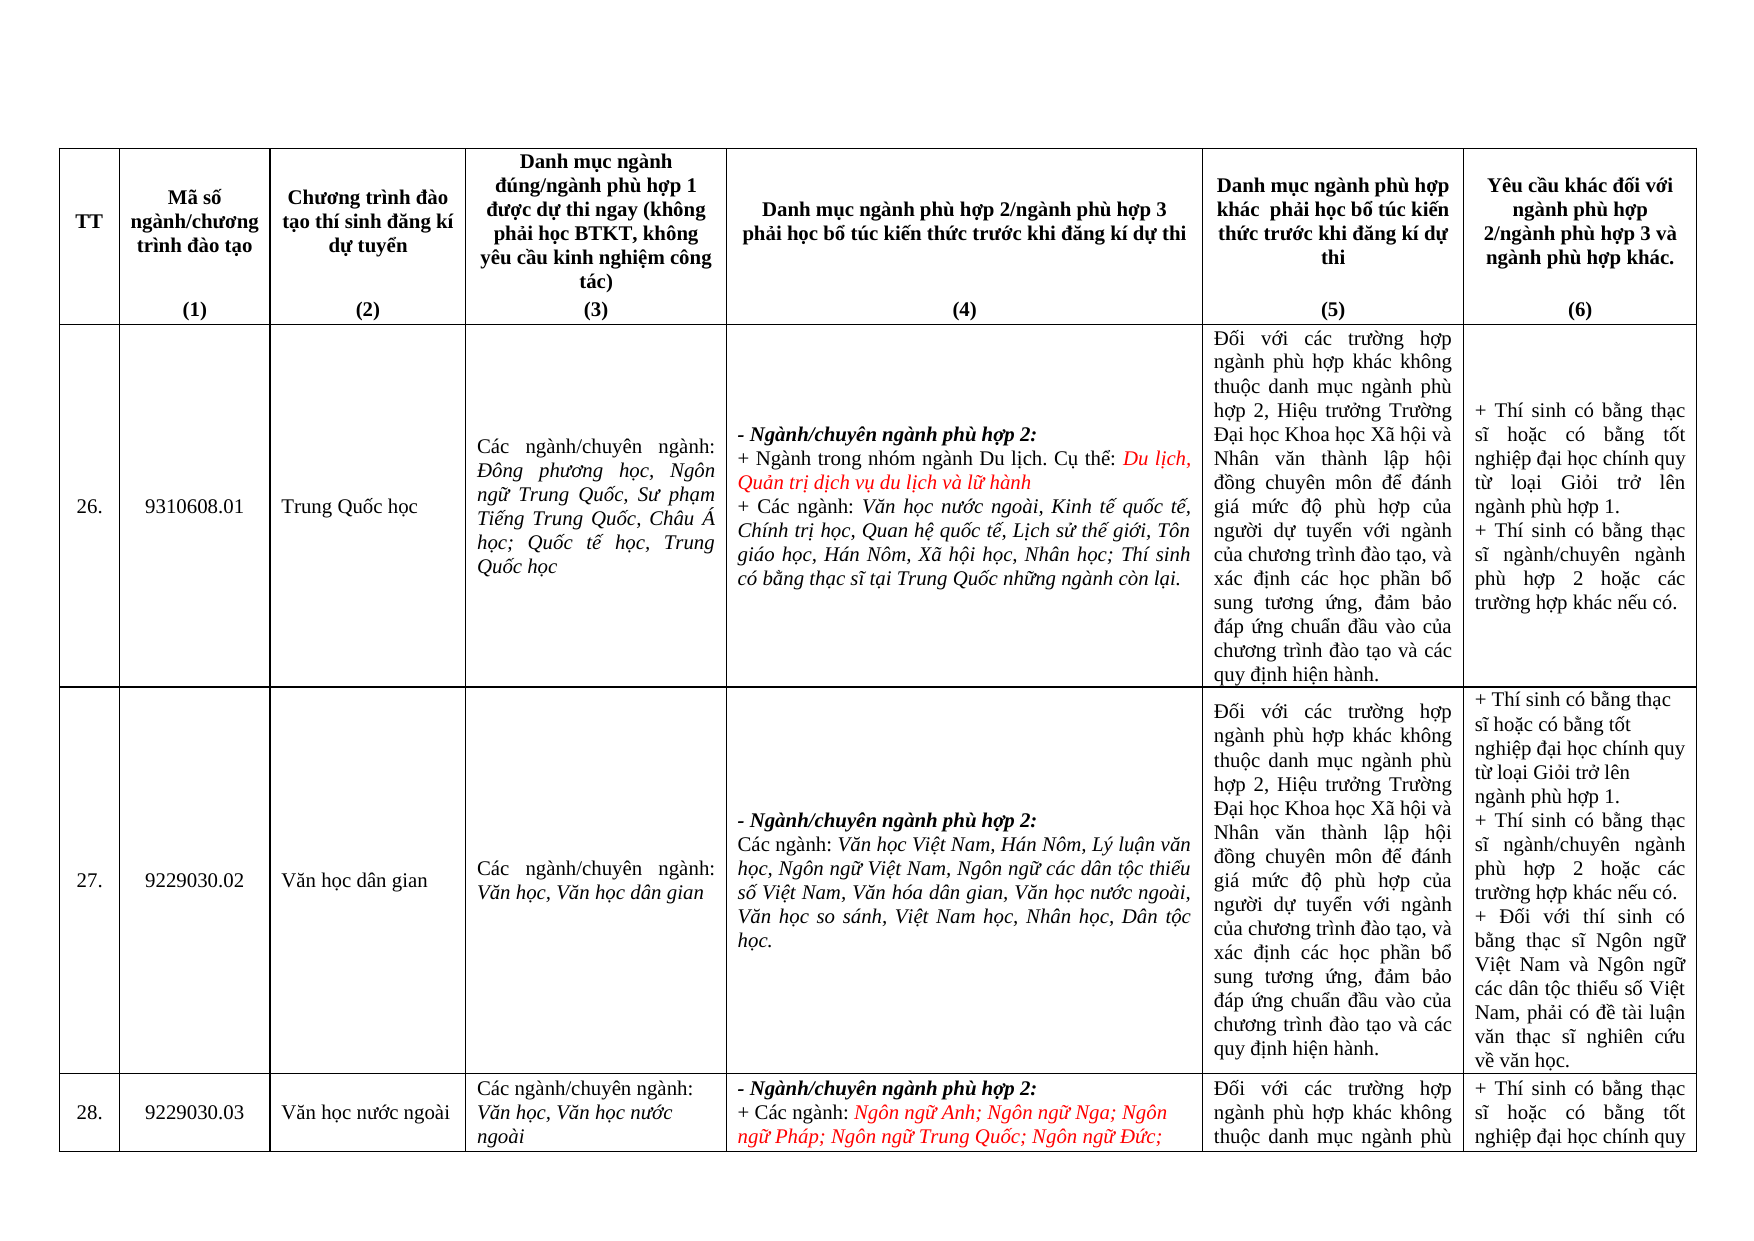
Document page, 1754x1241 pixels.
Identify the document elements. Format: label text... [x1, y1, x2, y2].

table_cell (1) [120, 293, 269, 324]
table_cell [60, 325, 119, 686]
table_cell 9229030.02 [120, 688, 269, 1072]
table_cell (3) [466, 293, 726, 324]
table_cell - Ngành/chuyên ngành phù hợp 2: Các ngành: Văn học Việt Nam, Hán Nôm, Lý luận văn học, Ngôn ngữ Việt Nam, Ngôn ngữ các dân tộc thiểu số Việt Nam, Văn hóa dân gian, Văn học nước ngoài, Văn học so sánh, Việt Nam học, Nhân học, Dân tộc học. [727, 688, 1202, 1072]
table_header Danh mục ngành đúng/ngành phù hợp 1 được dự thi ngay (không phải học BTKT, không yêu cầu kinh nghiệm công tác) [466, 149, 726, 293]
table_header Danh mục ngành phù hợp 2/ngành phù hợp 3 phải học bổ túc kiến thức trước khi đăng kí dự thi [727, 149, 1202, 293]
table_header Chương trình đào tạo thí sinh đăng kí dự tuyển [271, 149, 465, 293]
table_cell - Ngành/chuyên ngành phù hợp 2: + Ngành trong nhóm ngành Du lịch. Cụ thể: Du lịch, Quản trị dịch vụ du lịch và lữ hành + Các ngành: Văn học nước ngoài, Kinh tế quốc tế, Chính trị học, Quan hệ quốc tế, Lịch sử thế giới, Tôn giáo học, Hán Nôm, Xã hội học, Nhân học; Thí sinh có bằng thạc sĩ tại Trung Quốc những ngành còn lại. [727, 325, 1202, 686]
table_header Mã số ngành/chương trình đào tạo [120, 149, 269, 293]
table_cell 9229030.03 [120, 1074, 269, 1151]
table_cell [60, 688, 119, 1072]
table_cell + Thí sinh có bằng thạc sĩ hoặc có bằng tốt nghiệp đại học chính quy từ loại Giỏi trở lên ngành phù hợp 1. + Thí sinh có bằng thạc sĩ ngành/chuyên ngành phù hợp 2 hoặc các trường hợp khác nếu có. + Đối với thí sinh có bằng thạc sĩ Ngôn ngữ Việt Nam và Ngôn ngữ các dân tộc thiểu số Việt Nam, phải có đề tài luận văn thạc sĩ nghiên cứu về văn học. [1464, 688, 1696, 1072]
table_cell (5) [1203, 293, 1463, 324]
table_cell Các ngành/chuyên ngành: Đông phương học, Ngôn ngữ Trung Quốc, Sư phạm Tiếng Trung Quốc, Châu Á học; Quốc tế học, Trung Quốc học [466, 325, 726, 686]
table_cell Văn học nước ngoài [271, 1074, 465, 1151]
table_cell Văn học dân gian [271, 688, 465, 1072]
table_cell (4) [727, 293, 1202, 324]
table_cell Các ngành/chuyên ngành: Văn học, Văn học nước ngoài [466, 1074, 726, 1151]
table_cell [60, 1074, 119, 1151]
table_header Danh mục ngành phù hợp khác phải học bổ túc kiến thức trước khi đăng kí dự thi [1203, 149, 1463, 293]
table_cell Các ngành/chuyên ngành: Văn học, Văn học dân gian [466, 688, 726, 1072]
table_header TT [60, 149, 119, 293]
table_cell 9310608.01 [120, 325, 269, 686]
table_cell [60, 293, 119, 324]
table_cell (6) [1464, 293, 1696, 324]
table_cell Trung Quốc học [271, 325, 465, 686]
table_cell (2) [271, 293, 465, 324]
table_header Yêu cầu khác đối với ngành phù hợp 2/ngành phù hợp 3 và ngành phù hợp khác. [1464, 149, 1696, 293]
